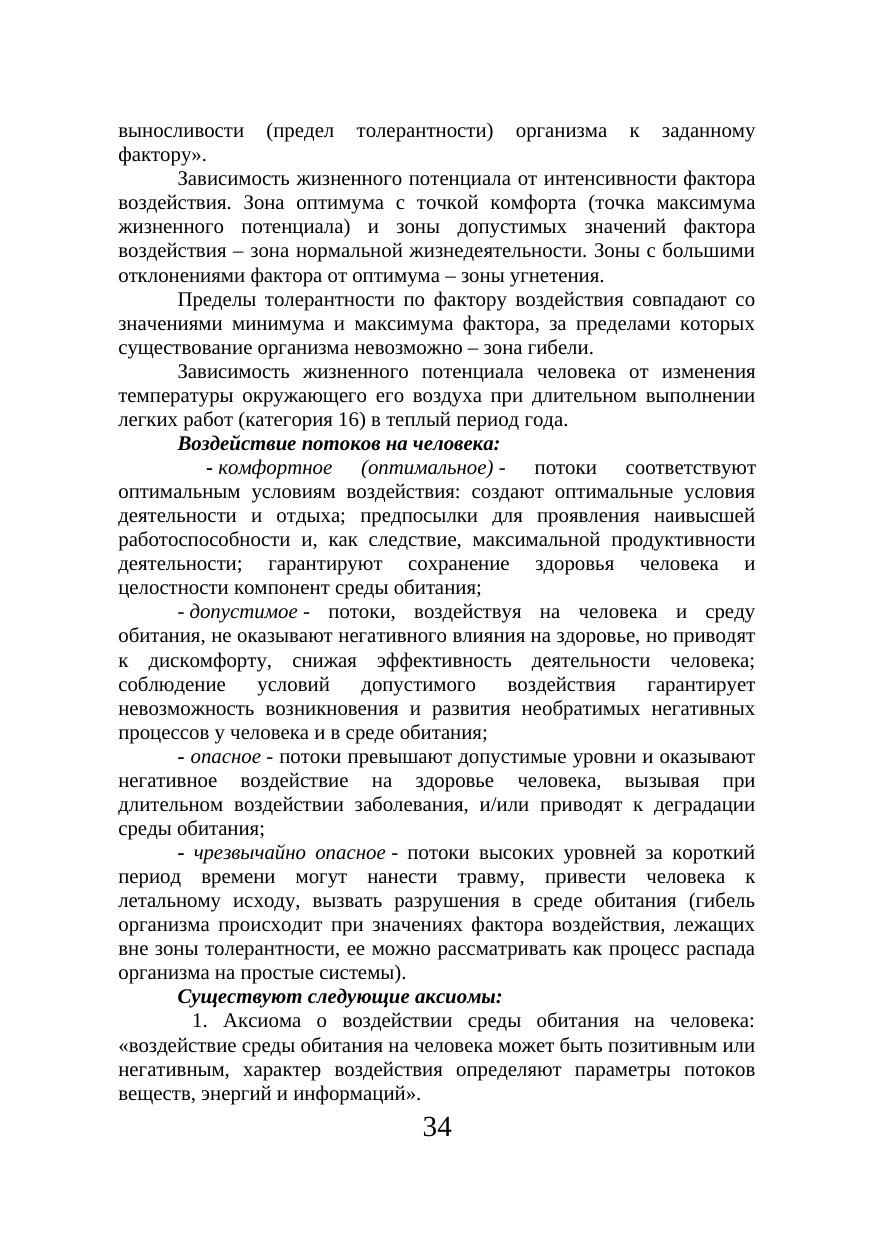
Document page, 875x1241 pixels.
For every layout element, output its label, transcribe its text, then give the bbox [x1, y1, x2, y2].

text - чрезвычайно опасное - потоки высоких уровней за короткий период времени могут нанести травму, привести человека к летальному исходу, вызвать разрушения в среде обитания (гибель организма происходит при значениях фактора воздействия, лежащих вне зоны толерантности, ее можно рассматривать как процесс распада организма на простые системы). [118, 840, 756, 984]
text 1. Аксиома о воздействии среды обитания на человека: «воздействие среды обита­ния на человека может быть позитивным или негативным, характер воздействия определяют параметры потоков веществ, энергий и информаций». [118, 1008, 756, 1105]
text - опасное - потоки превышают допустимые уровни и оказывают негативное воздействие на здоровье человека, вызывая при длительном воздействии заболевания, и/или приводят к деградации среды обитания; [118, 744, 756, 840]
text Воздействие потоков на человека: [118, 431, 756, 455]
text Зависимость жизненного потенциала от интенсивности фактора воздействия. Зона оптимума с точкой комфорта (точка максимума жизненного потенциала) и зоны допустимых значений фактора воздействия – зона нормальной жизнедеятельности. Зоны с большими отклонениями фактора от оптимума – зоны угнетения. [118, 166, 756, 287]
text - допустимое - потоки, воздействуя на человека и среду обитания, не оказывают негативного влияния на здоровье, но приводят к дискомфорту, снижая эффективность деятельности человека; соблюдение условий допустимого воздействия гарантирует невозможность возникновения и развития необратимых негативных процессов у человека и в среде обитания; [118, 599, 756, 744]
text Существуют следующие аксиомы: [118, 984, 756, 1008]
text - комфортное (оптимальное) - потоки соответствуют оптимальным условиям воздействия: создают оптимальные условия деятельности и отдыха; предпосылки для проявления наивысшей работоспособности и, как следствие, максимальной продуктивности деятельности; гарантируют сохранение здоровья человека и целостности компонент среды обитания; [118, 455, 756, 599]
text Зависимость жизненного потенциала человека от изменения температуры окружающего его воздуха при длительном выполнении легких работ (категория 16) в теплый период года. [118, 359, 756, 431]
text Пределы толерантности по фактору воздействия совпадают со значениями минимума и максимума фактора, за пределами которых существование организма невозможно – зона гибели. [118, 287, 756, 359]
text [118, 118, 756, 166]
